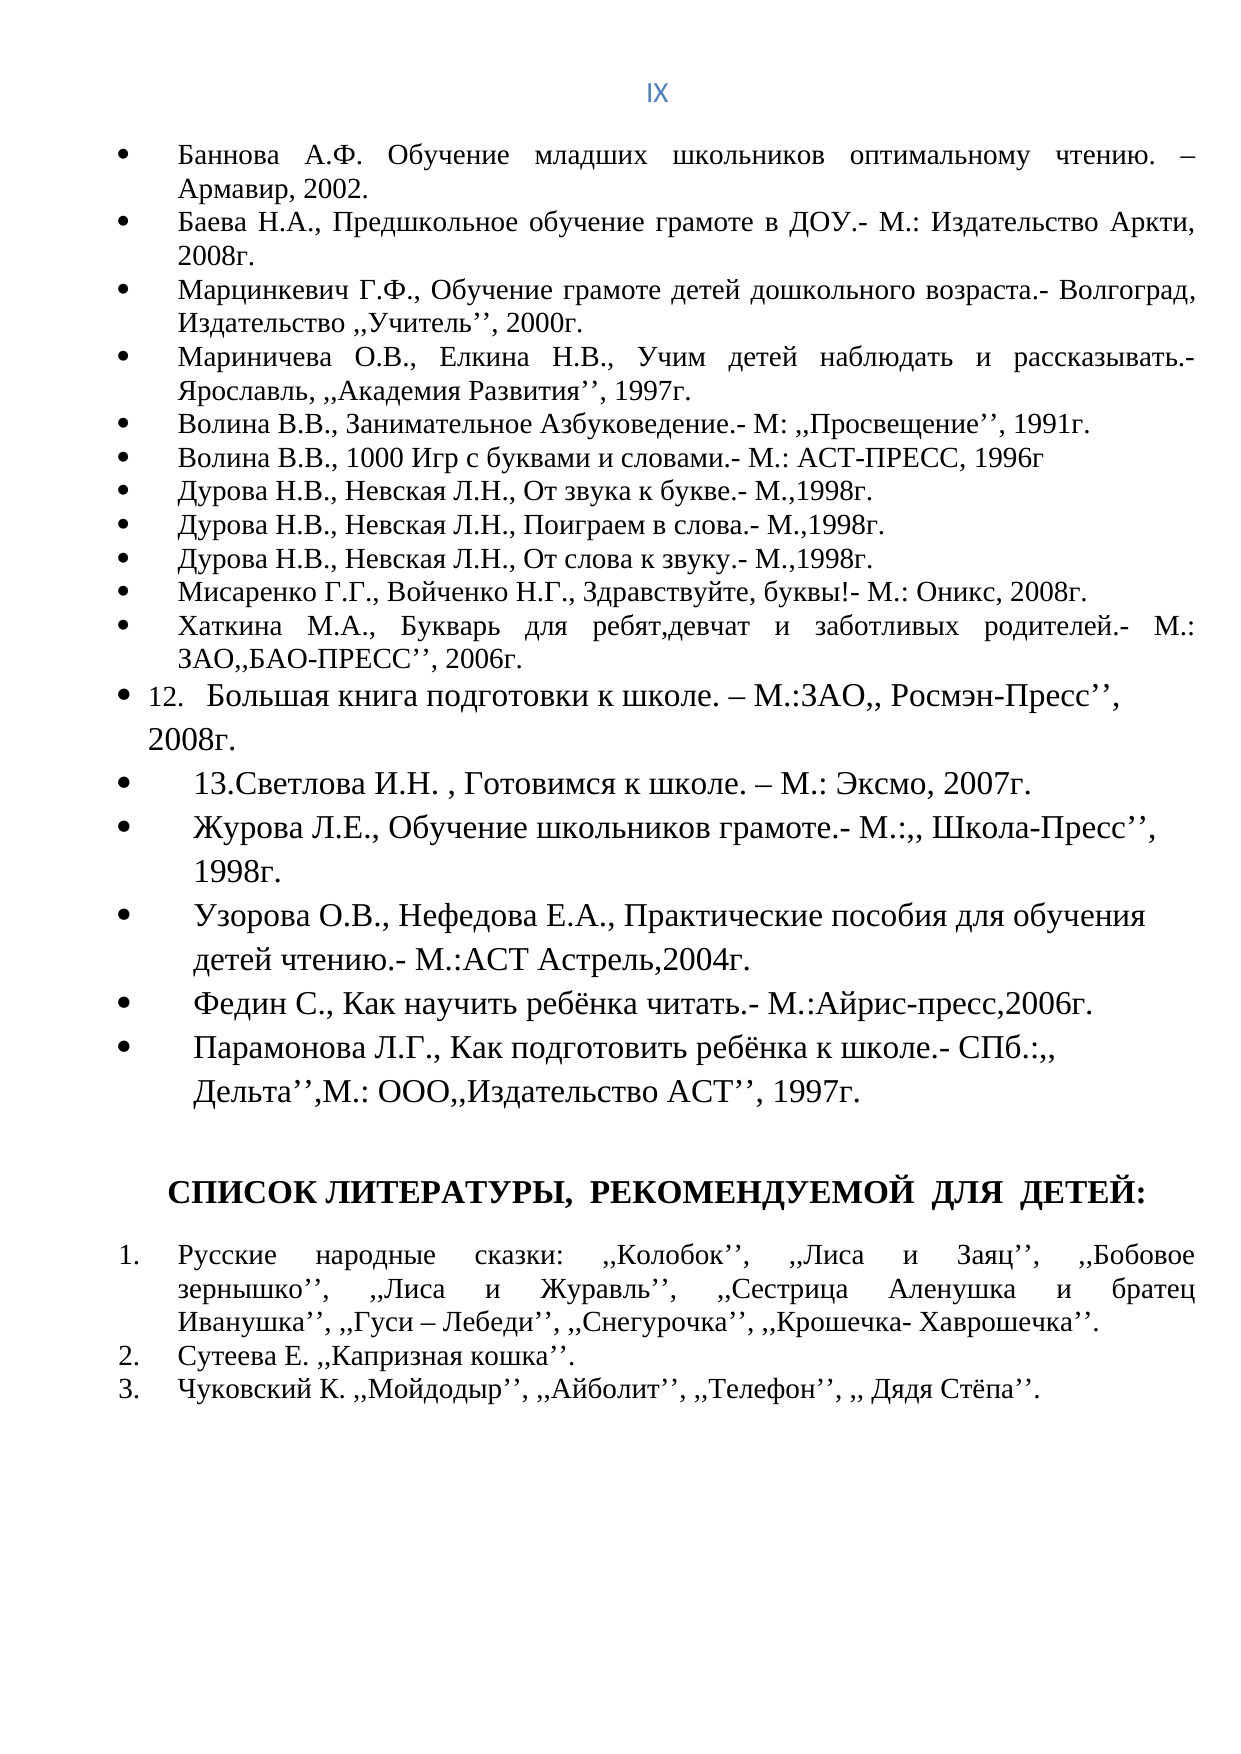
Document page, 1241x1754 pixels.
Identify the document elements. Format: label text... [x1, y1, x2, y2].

list Дурова Н.В., Невская Л.Н., Поиграем в слова.- М.,1998г. [118, 507, 1196, 541]
list Волина В.В., 1000 Игр с буквами и словами.- М.: АСТ-ПРЕСС, 1996г [118, 440, 1196, 473]
list 13.Светлова И.Н. , Готовимся к школе. – М.: Эксмо, 2007г. [118, 763, 1196, 802]
list Хаткина М.А., Букварь для ребят,девчат и заботливых родителей.- М.: ЗАО,,БАО-ПРЕСС’’, 2006г. [118, 608, 1196, 675]
list Марцинкевич Г.Ф., Обучение грамоте детей дошкольного возраста.- Волгоград, Издательство ,,Учитель’’, 2000г. [118, 272, 1196, 339]
list Волина В.В., Занимательное Азбуковедение.- М: ,,Просвещение’’, 1991г. [118, 406, 1196, 440]
list Журова Л.Е., Обучение школьников грамоте.- М.:,, Школа-Пресс’’, 1998г. [118, 807, 1196, 890]
list Мариничева О.В., Елкина Н.В., Учим детей наблюдать и рассказывать.- Ярославль, ,,Академия Развития’’, 1997г. [118, 339, 1196, 406]
list Узорова О.В., Нефедова Е.А., Практические пособия для обучения детей чтению.- М.:АСТ Астрель,2004г. [118, 896, 1196, 978]
list Чуковский К. ,,Мойдодыр’’, ,,Айболит’’, ,,Телефон’’, ,, Дядя Стёпа’’. [118, 1371, 1196, 1405]
list Парамонова Л.Г., Как подготовить ребёнка к школе.- СПб.:,, Дельта’’,М.: ООО,,Издательство АСТ’’, 1997г. [118, 1028, 1196, 1110]
list Баева Н.А., Предшкольное обучение грамоте в ДОУ.- М.: Издательство Аркти, 2008г. [118, 204, 1196, 272]
list Русские народные сказки: ,,Колобок’’, ,,Лиса и Заяц’’, ,,Бобовое зернышко’’, ,,Лиса и Журавль’’, ,,Сестрица Аленушка и братец Иванушка’’, ,,Гуси – Лебеди’’, ,,Снегурочка’’, ,,Крошечка- Хаврошечка’’. [118, 1237, 1196, 1338]
list Баннова А.Ф. Обучение младших школьников оптимальному чтению. – Армавир, 2002. [118, 137, 1196, 204]
list Дурова Н.В., Невская Л.Н., От звука к букве.- М.,1998г. [118, 473, 1196, 507]
list Дурова Н.В., Невская Л.Н., От слова к звуку.- М.,1998г. [118, 541, 1196, 574]
list 12. Большая книга подготовки к школе. – М.:ЗАО,, Росмэн-Пресс’’, 2008г. [118, 675, 1196, 758]
text СПИСОК ЛИТЕРАТУРЫ, РЕКОМЕНДУЕМОЙ ДЛЯ ДЕТЕЙ: [118, 1172, 1196, 1211]
list Федин С., Как научить ребёнка читать.- М.:Айрис-пресс,2006г. [118, 984, 1196, 1022]
list Сутеева Е. ,,Капризная кошка’’. [118, 1338, 1196, 1371]
list Мисаренко Г.Г., Войченко Н.Г., Здравствуйте, буквы!- М.: Оникс, 2008г. [118, 574, 1196, 608]
